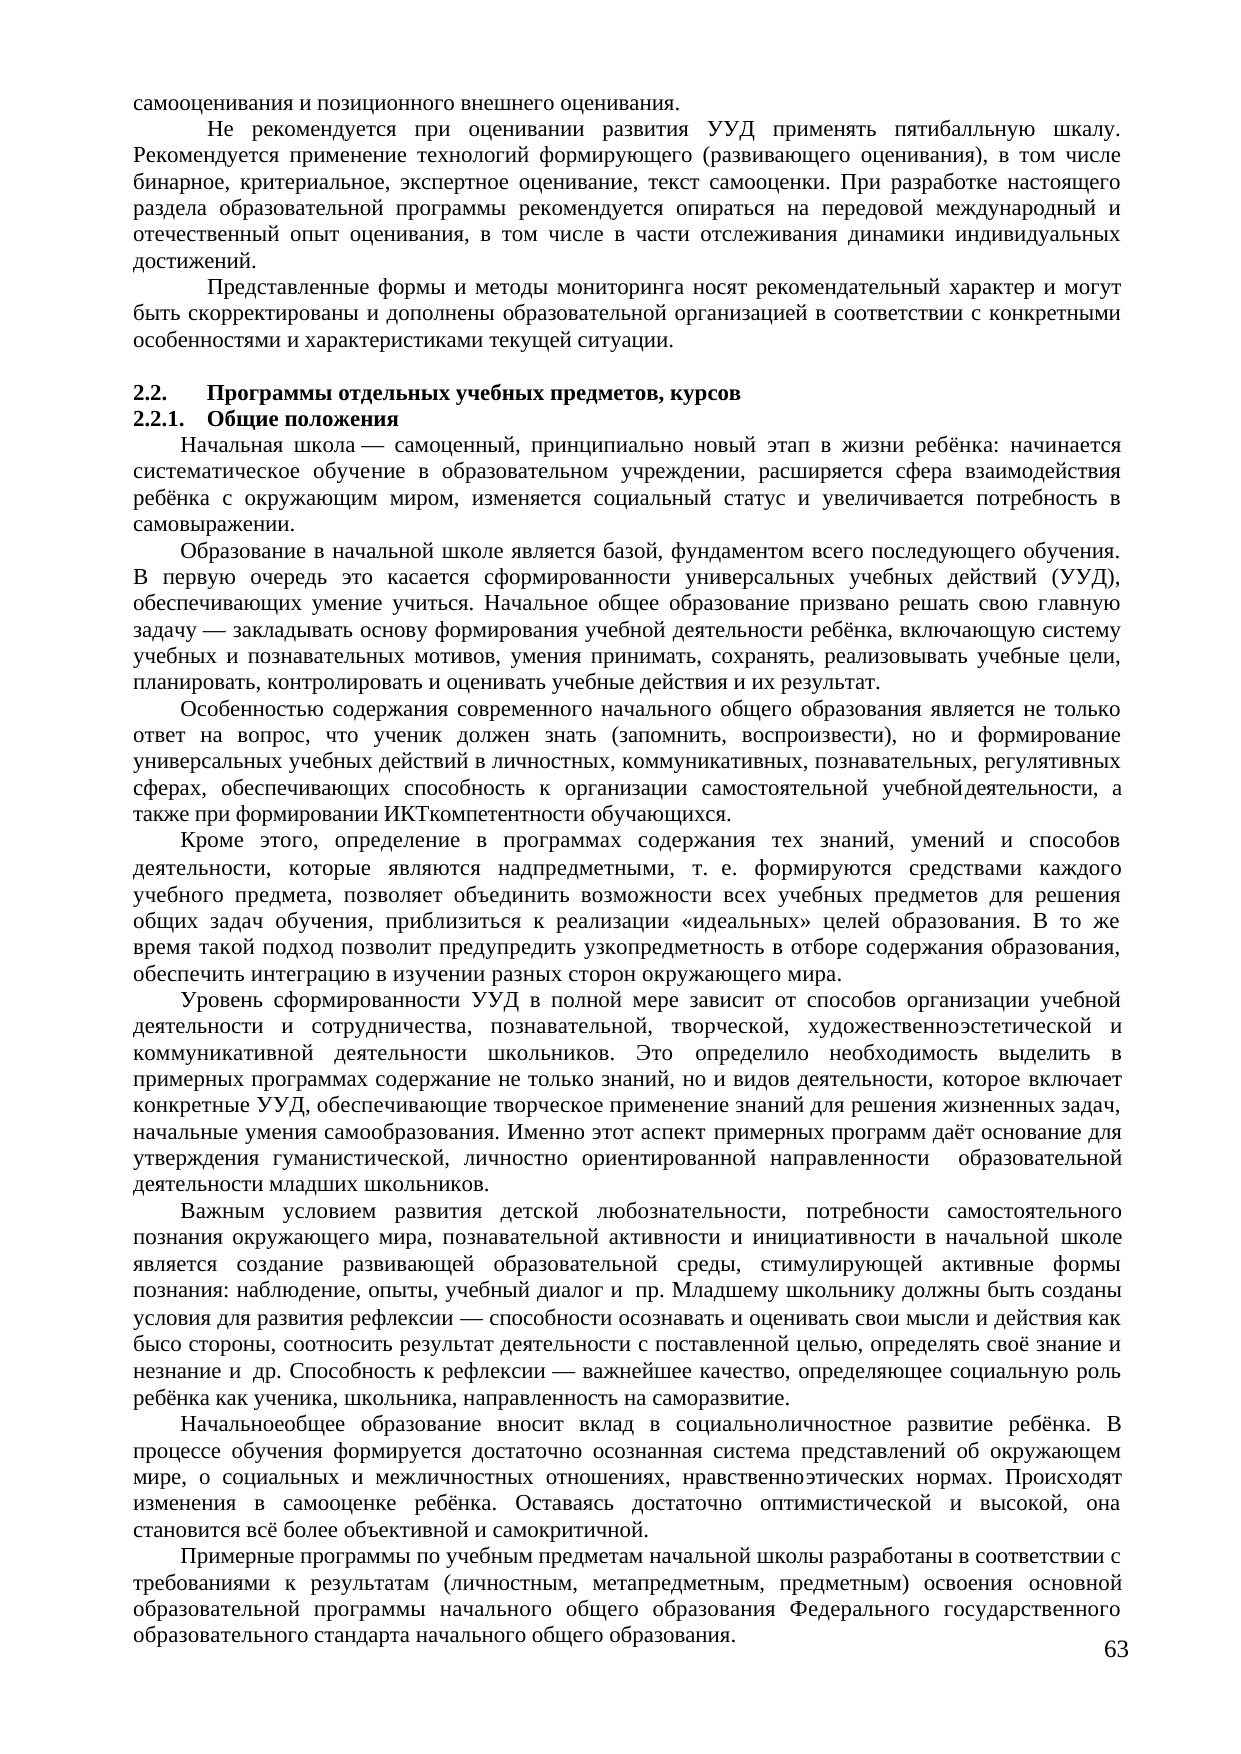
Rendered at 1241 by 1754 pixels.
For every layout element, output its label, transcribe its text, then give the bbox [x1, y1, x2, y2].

text Образование в начальной школе является базой, фундаментом всего последующего обучения. В первую очередь это касается сформированности универсальных учебных действий (УУД), обеспечивающих умение учиться. Начальное общее образование призвано решать свою главную задачу — закладывать основу формирования учебной деятельности ребёнка, включающую систему учебных и познавательных мотивов, умения принимать, сохранять, реализовывать учебные цели, планировать, контролировать и оценивать учебные действия и их результат. [133, 537, 1122, 695]
text Важным условием развития детской любознательности, потребности самостоятельного познания окружающего мира, познавательной активности и инициативности в начальной школе является создание развивающей образовательной среды, стимулирующей активные формы познания: наблюдение, опыты, учебный диалог и пр. Младшему школьнику должны быть созданы условия для развития рефлексии — способности осознавать и оценивать свои мысли и действия как бысо стороны, соотносить результат деятельности с поставленной целью, определять своё знание и незнание и др. Способность к рефлексии — важнейшее качество, определяющее социальную роль ребёнка как ученика, школьника, направленность на саморазвитие. [133, 1197, 1122, 1410]
text Кроме этого, определение в программах содержания тех знаний, умений и способов деятельности, которые являются надпредметными, т. е. формируются средствами каждого учебного предмета, позволяет объединить возможности всех учебных предметов для решения общих задач обучения, приблизиться к реализации «идеальных» целей образования. В то же время такой подход позволит предупредить узкопредметность в отборе содержания образования, обеспечить интеграцию в изучении разных сторон окружающего мира. [133, 827, 1122, 986]
subtitle Общие положения [133, 405, 1122, 431]
text Не рекомендуется при оценивании развития УУД применять пятибалльную шкалу. Рекомендуется применение технологий формирующего (развивающего оценивания), в том числе бинарное, критериальное, экспертное оценивание, текст самооценки. При разработке настоящего раздела образовательной программы рекомендуется опираться на передовой международный и отечественный опыт оценивания, в том числе в части отслеживания динамики индивидуальных достижений. [133, 115, 1122, 273]
text Примерные программы по учебным предметам начальной школы разработаны в соответствии с требованиями к результатам (личностным, метапредметным, предметным) освоения основной образовательной программы начального общего образования Федерального государственного образовательного стандарта начального общего образования. [133, 1542, 1122, 1648]
text Начальная школа — самоценный, принципиально новый этап в жизни ребёнка: начинается систематическое обучение в образовательном учреждении, расширяется сфера взаимодействия ребёнка с окружающим миром, изменяется социальный статус и увеличивается потребность в самовыражении. [133, 431, 1122, 537]
text Представленные формы и методы мониторинга носят рекомендательный характер и могут быть скорректированы и дополнены образовательной организацией в соответствии с конкретными особенностями и характеристиками текущей ситуации. [133, 273, 1122, 352]
text Начальноеобщее образование вносит вклад в социально­личностное развитие ребёнка. В процессе обучения формируется достаточно осознанная система представлений об окружающем мире, о социальных и межличностных отношениях, нравственно­этических нормах. Происходят изменения в самооценке ребёнка. Оставаясь достаточно оптимистической и высокой, она становится всё более объективной и самокритичной. [133, 1410, 1122, 1542]
text Особенностью содержания современного начального общего образования является не только ответ на вопрос, что ученик должен знать (запомнить, воспроизвести), но и формирование универсальных учебных действий в личностных, коммуникативных, познавательных, регулятивных сферах, обеспечивающих способность к организации самостоятельной учебнойдеятельности, а также при формировании ИКТ­компетентности обучающихся. [133, 695, 1122, 827]
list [133, 89, 1122, 115]
subtitle Программы отдельных учебных предметов, курсов [133, 378, 1122, 405]
text Уровень сформированности УУД в полной мере зависит от способов организации учебной деятельности и сотрудничества, познавательной, творческой, художественно­эстетической и коммуникативной деятельности школьников. Это определило необходимость выделить в примерных программах содержание не только знаний, но и видов деятельности, которое включает конкретные УУД, обеспечивающие творческое применение знаний для решения жизненных задач, начальные умения самообразования. Именно этот аспект примерных программ даёт основание для утверждения гуманистической, личностно ориентированной направленности образовательной деятельности младших школьников. [133, 986, 1122, 1197]
